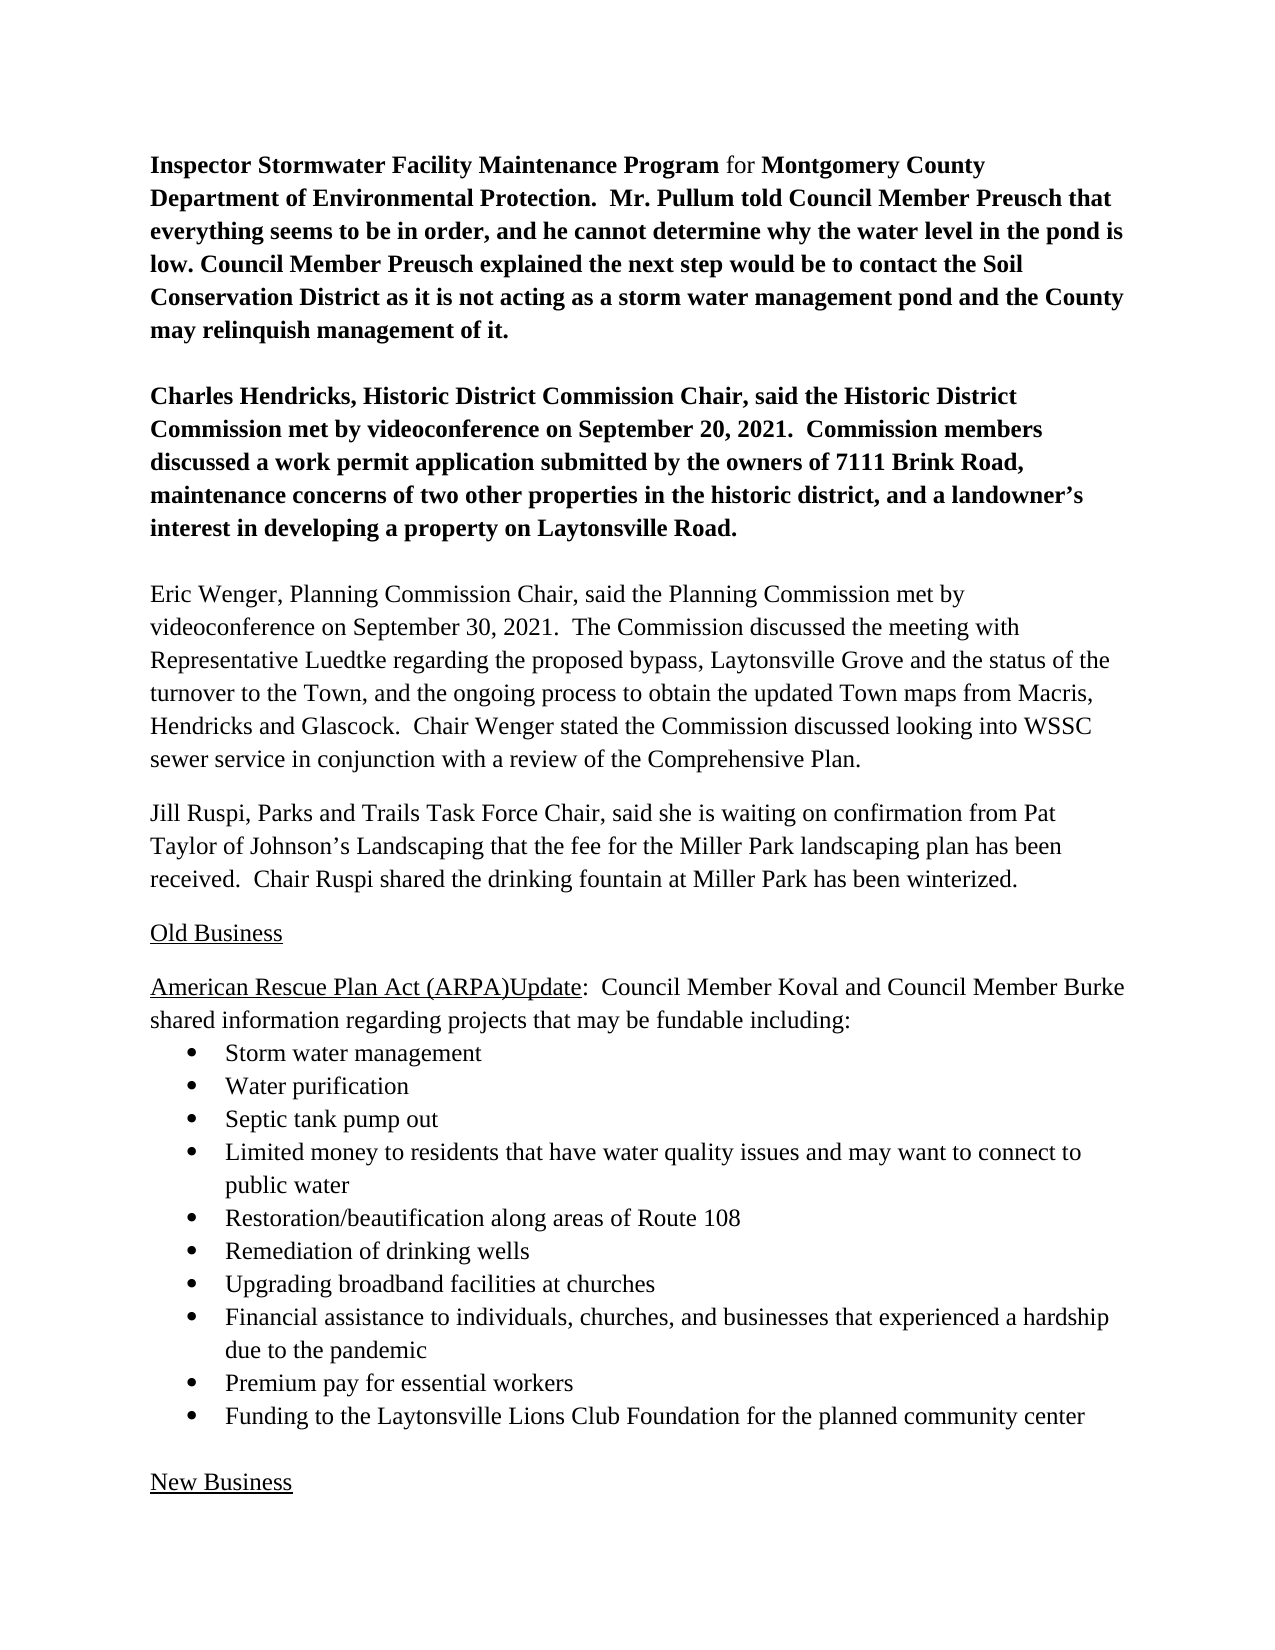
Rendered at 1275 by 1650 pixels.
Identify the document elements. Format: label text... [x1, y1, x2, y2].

list Storm water management [187, 1038, 1125, 1067]
list Upgrading broadband facilities at churches [187, 1269, 1125, 1298]
list Limited money to residents that have water quality issues and may want to connect to public water [187, 1137, 1125, 1199]
text Charles Hendricks, Historic District Commission Chair, said the Historic District Commission met by videoconference on September 20, 2021. Commission members discussed a work permit application submitted by the owners of 7111 Brink Road, maintenance concerns of two other properties in the historic district, and a landowner’s interest in developing a property on Laytonsville Road. [150, 381, 1125, 542]
list Restoration/beautification along areas of Route 108 [187, 1203, 1125, 1232]
text American Rescue Plan Act (ARPA)Update: Council Member Koval and Council Member Burke shared information regarding projects that may be fundable including: [150, 972, 1125, 1034]
text New Business [150, 1467, 1125, 1496]
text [150, 150, 1125, 344]
list Premium pay for essential workers [187, 1368, 1125, 1397]
list Water purification [187, 1071, 1125, 1100]
text Jill Ruspi, Parks and Trails Task Force Chair, said she is waiting on confirmation from Pat Taylor of Johnson’s Landscaping that the fee for the Miller Park landscaping plan has been received. Chair Ruspi shared the drinking fountain at Miller Park has been winterized. [150, 798, 1125, 893]
list Septic tank pump out [187, 1104, 1125, 1133]
list Remediation of drinking wells [187, 1236, 1125, 1265]
text Eric Wenger, Planning Commission Chair, said the Planning Commission met by videoconference on September 30, 2021. The Commission discussed the meeting with Representative Luedtke regarding the proposed bypass, Laytonsville Grove and the status of the turnover to the Town, and the ongoing process to obtain the updated Town maps from Macris, Hendricks and Glascock. Chair Wenger stated the Commission discussed looking into WSSC sewer service in conjunction with a review of the Comprehensive Plan. [150, 579, 1125, 773]
list Financial assistance to individuals, churches, and businesses that experienced a hardship due to the pandemic [187, 1302, 1125, 1364]
list Funding to the Laytonsville Lions Club Foundation for the planned community center [187, 1401, 1125, 1430]
text Old Business [150, 918, 1125, 947]
